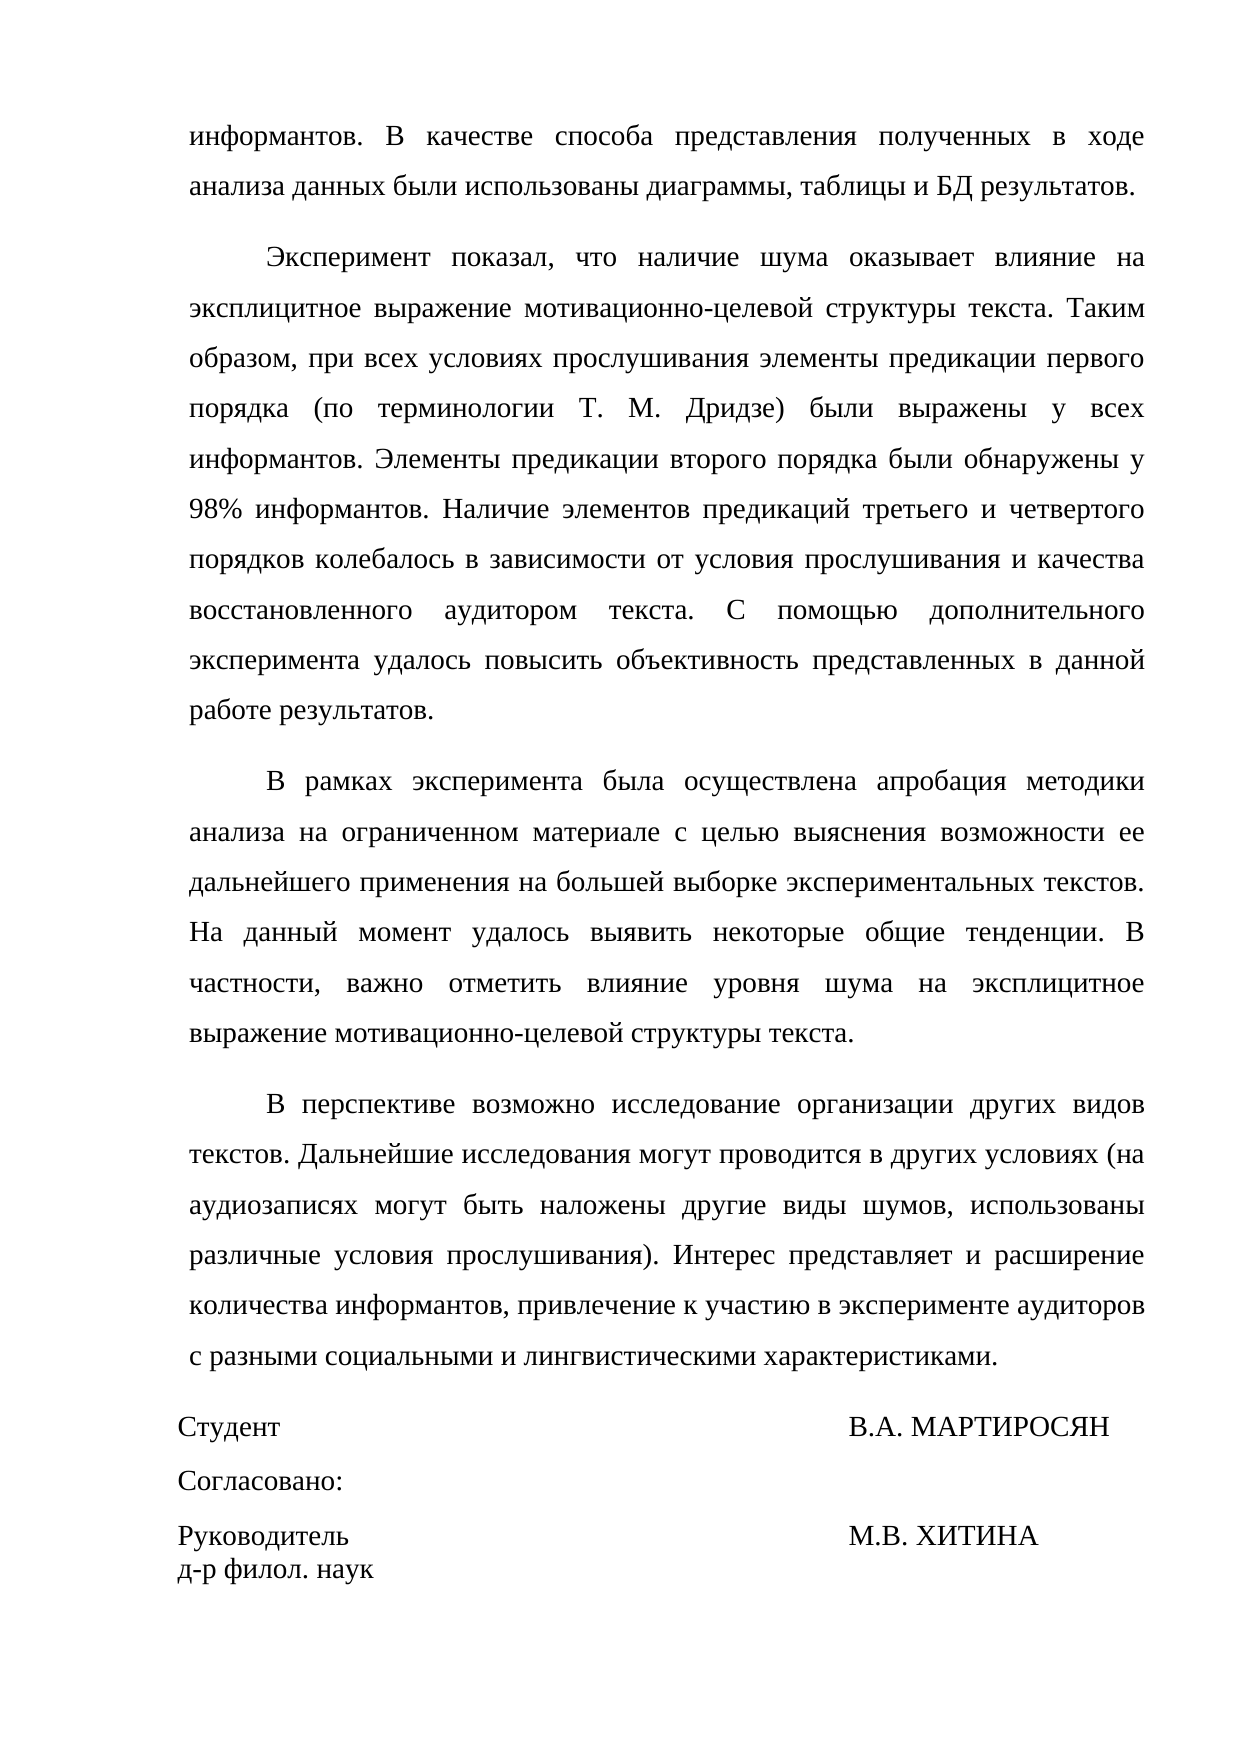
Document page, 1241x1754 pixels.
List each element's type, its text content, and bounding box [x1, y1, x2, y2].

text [189, 118, 1146, 202]
text В перспективе возможно исследование организации других видов текстов. Дальнейшие исследования могут проводится в других условиях (на аудиозаписях могут быть наложены другие виды шумов, использованы различные условия прослушивания). Интерес представляет и расширение количества информантов, привлечение к участию в эксперименте аудиторов с разными социальными и лингвистическими характеристиками. [189, 1086, 1146, 1371]
text В рамках эксперимента была осуществлена апробация методики анализа на ограниченном материале с целью выяснения возможности ее дальнейшего применения на большей выборке экспериментальных текстов. На данный момент удалось выявить некоторые общие тенденции. В частности, важно отметить влияние уровня шума на эксплицитное выражение мотивационно-целевой структуры текста. [189, 763, 1146, 1049]
text Согласовано: [177, 1463, 1152, 1497]
text Руководитель М.В. ХИТИНА д-р филол. наук [177, 1518, 1152, 1613]
text Студент В.А. МАРТИРОСЯН [177, 1409, 1152, 1442]
text Эксперимент показал, что наличие шума оказывает влияние на эксплицитное выражение мотивационно-целевой структуры текста. Таким образом, при всех условиях прослушивания элементы предикации первого порядка (по терминологии Т. М. Дридзе) были выражены у всех информантов. Элементы предикации второго порядка были обнаружены у 98% информантов. Наличие элементов предикаций третьего и четвертого порядков колебалось в зависимости от условия прослушивания и качества восстановленного аудитором текста. С помощью дополнительного эксперимента удалось повысить объективность представленных в данной работе результатов. [189, 239, 1146, 726]
